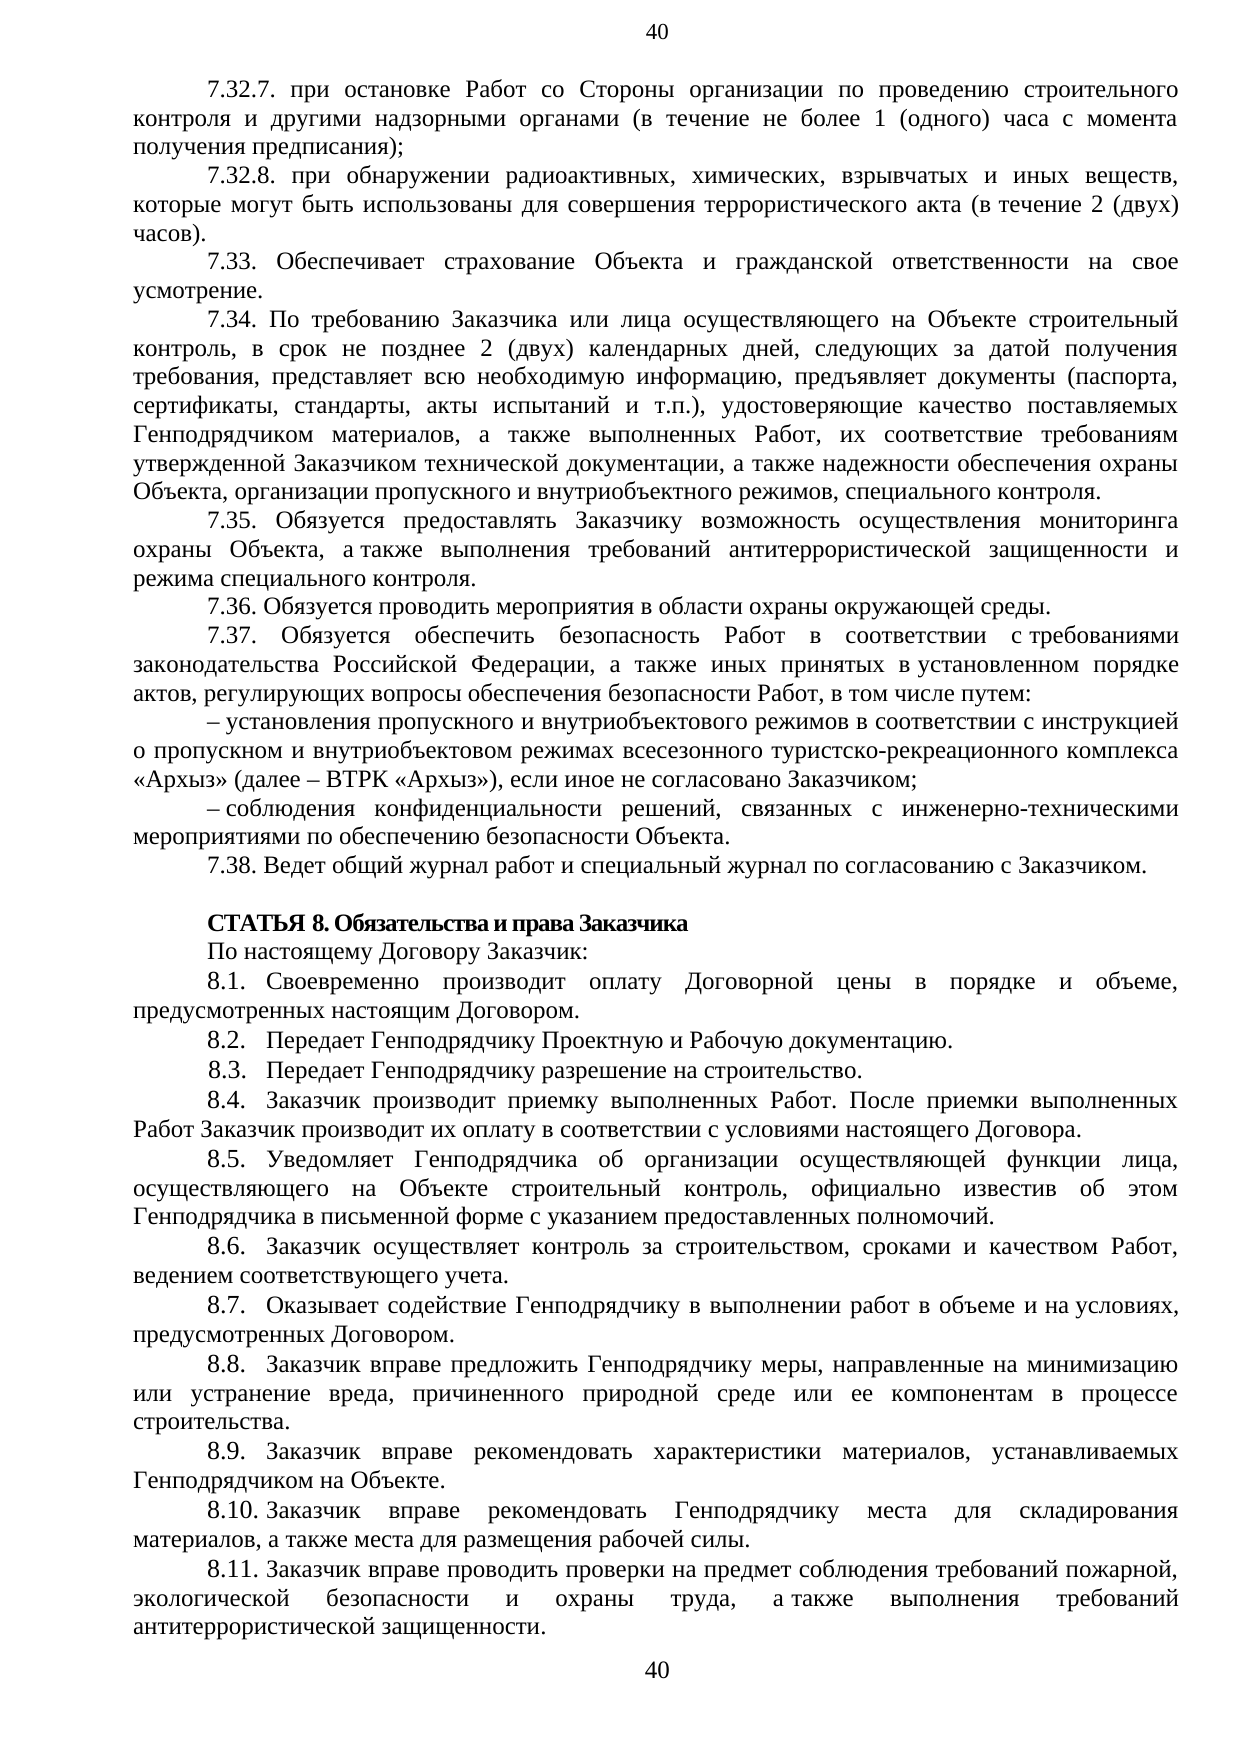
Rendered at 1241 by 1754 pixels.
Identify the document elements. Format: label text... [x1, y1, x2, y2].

text 7.36. Обязуется проводить мероприятия в области охраны окружающей среды. [133, 591, 1179, 620]
list Заказчик осуществляет контроль за строительством, сроками и качеством Работ, ведением соответствующего учета. [133, 1230, 1179, 1289]
list Заказчик производит приемку выполненных Работ. После приемки выполненных Работ Заказчик производит их оплату в соответствии с условиями настоящего Договора. [133, 1084, 1179, 1143]
list Передает Генподрядчику разрешение на строительство. [208, 1054, 1179, 1084]
text 7.35. Обязуется предоставлять Заказчику возможность осуществления мониторинга охраны Объекта, а также выполнения требований антитеррористической защищенности и режима специального контроля. [133, 505, 1179, 591]
list Заказчик вправе рекомендовать Генподрядчику места для складирования материалов, а также места для размещения рабочей силы. [133, 1494, 1179, 1553]
text – установления пропускного и внутриобъектового режимов в соответствии с инструкцией о пропускном и внутриобъектовом режимах всесезонного туристско-рекреационного комплекса «Архыз» (далее – ВТРК «Архыз»), если иное не согласовано Заказчиком; [133, 706, 1179, 793]
list Заказчик вправе проводить проверки на предмет соблюдения требований пожарной, экологической безопасности и охраны труда, а также выполнения требований антитеррористической защищенности. [133, 1553, 1179, 1640]
text По настоящему Договору Заказчик: [133, 936, 1181, 965]
text 7.37. Обязуется обеспечить безопасность Работ в соответствии с требованиями законодательства Российской Федерации, а также иных принятых в установленном порядке актов, регулирующих вопросы обеспечения безопасности Работ, в том числе путем: [133, 620, 1179, 706]
text 7.32.7. при остановке Работ со Стороны организации по проведению строительного контроля и другими надзорными органами (в течение не более 1 (одного) часа с момента получения предписания); [133, 74, 1179, 160]
text – соблюдения конфиденциальности решений, связанных с инженерно-техническими мероприятиями по обеспечению безопасности Объекта. [133, 793, 1179, 850]
text 7.32.8. при обнаружении радиоактивных, химических, взрывчатых и иных веществ, которые могут быть использованы для совершения террористического акта (в течение 2 (двух) часов). [133, 160, 1179, 246]
list Оказывает содействие Генподрядчику в выполнении работ в объеме и на условиях, предусмотренных Договором. [133, 1289, 1179, 1348]
list Заказчик вправе предложить Генподрядчику меры, направленные на минимизацию или устранение вреда, причиненного природной среде или ее компонентам в процессе строительства. [133, 1348, 1179, 1435]
list Заказчик вправе рекомендовать характеристики материалов, устанавливаемых Генподрядчиком на Объекте. [133, 1435, 1179, 1494]
list Уведомляет Генподрядчика об организации осуществляющей функции лица, осуществляющего на Объекте строительный контроль, официально известив об этом Генподрядчика в письменной форме с указанием предоставленных полномочий. [133, 1143, 1179, 1230]
text 7.33. Обеспечивает страхование Объекта и гражданской ответственности на свое усмотрение. [133, 246, 1179, 304]
list Своевременно производит оплату Договорной цены в порядке и объеме, предусмотренных настоящим Договором. [133, 965, 1179, 1024]
text СТАТЬЯ 8. Обязательства и права Заказчика [133, 908, 1181, 936]
list Передает Генподрядчику Проектную и Рабочую документацию. [133, 1024, 1179, 1054]
text 7.34. По требованию Заказчика или лица осуществляющего на Объекте строительный контроль, в срок не позднее 2 (двух) календарных дней, следующих за датой получения требования, представляет всю необходимую информацию, предъявляет документы (паспорта, сертификаты, стандарты, акты испытаний и т.п.), удостоверяющие качество поставляемых Генподрядчиком материалов, а также выполненных Работ, их соответствие требованиям утвержденной Заказчиком технической документации, а также надежности обеспечения охраны Объекта, организации пропускного и внутриобъектного режимов, специального контроля. [133, 304, 1179, 505]
text 7.38. Ведет общий журнал работ и специальный журнал по согласованию с Заказчиком. [133, 850, 1179, 879]
